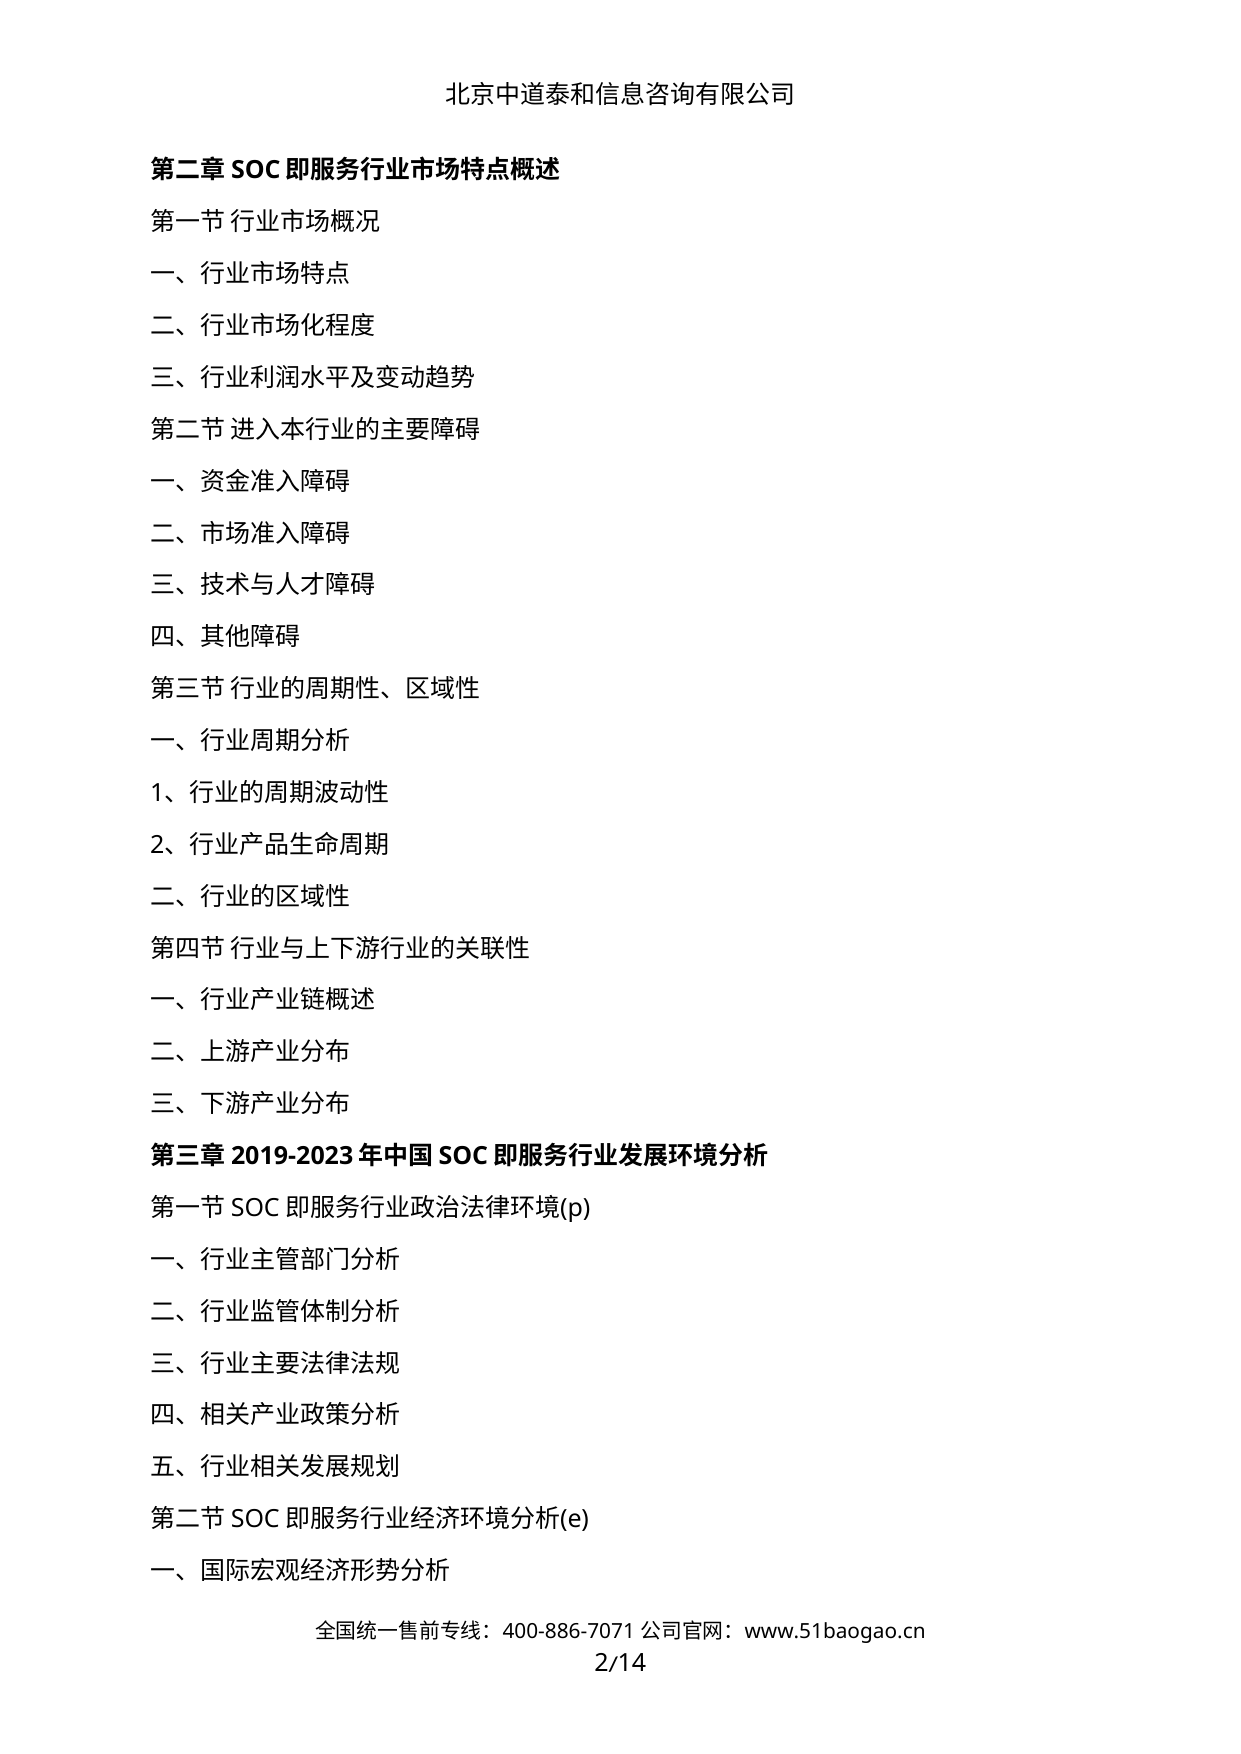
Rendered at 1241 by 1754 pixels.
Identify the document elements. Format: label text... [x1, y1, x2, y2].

text 二、市场准入障碍 [150, 513, 1090, 549]
text 第二章 SOC即服务行业市场特点概述 [150, 150, 1090, 186]
text 一、行业市场特点 [150, 254, 1090, 290]
text 四、相关产业政策分析 [150, 1395, 1090, 1431]
text 一、行业周期分析 [150, 721, 1090, 757]
text 一、行业产业链概述 [150, 980, 1090, 1016]
text 第一节 行业市场概况 [150, 202, 1090, 238]
text 二、上游产业分布 [150, 1032, 1090, 1068]
text 1、行业的周期波动性 [150, 772, 1090, 809]
text 一、国际宏观经济形势分析 [150, 1551, 1090, 1587]
text 第二节 进入本行业的主要障碍 [150, 409, 1090, 446]
text 第四节 行业与上下游行业的关联性 [150, 928, 1090, 964]
text 三、技术与人才障碍 [150, 565, 1090, 601]
text 三、行业主要法律法规 [150, 1343, 1090, 1379]
text 四、其他障碍 [150, 617, 1090, 653]
text 一、资金准入障碍 [150, 461, 1090, 497]
text 二、行业监管体制分析 [150, 1291, 1090, 1327]
text 第三节 行业的周期性、区域性 [150, 669, 1090, 705]
text 一、行业主管部门分析 [150, 1239, 1090, 1276]
text 五、行业相关发展规划 [150, 1447, 1090, 1483]
text 二、行业市场化程度 [150, 306, 1090, 342]
text 第一节 SOC即服务行业政治法律环境(p) [150, 1187, 1090, 1224]
text 三、行业利润水平及变动趋势 [150, 357, 1090, 394]
text 第二节 SOC即服务行业经济环境分析(e) [150, 1499, 1090, 1535]
text 三、下游产业分布 [150, 1084, 1090, 1120]
text 第三章 2019-2023年中国SOC即服务行业发展环境分析 [150, 1136, 1090, 1172]
text 2、行业产品生命周期 [150, 824, 1090, 861]
text 二、行业的区域性 [150, 876, 1090, 912]
